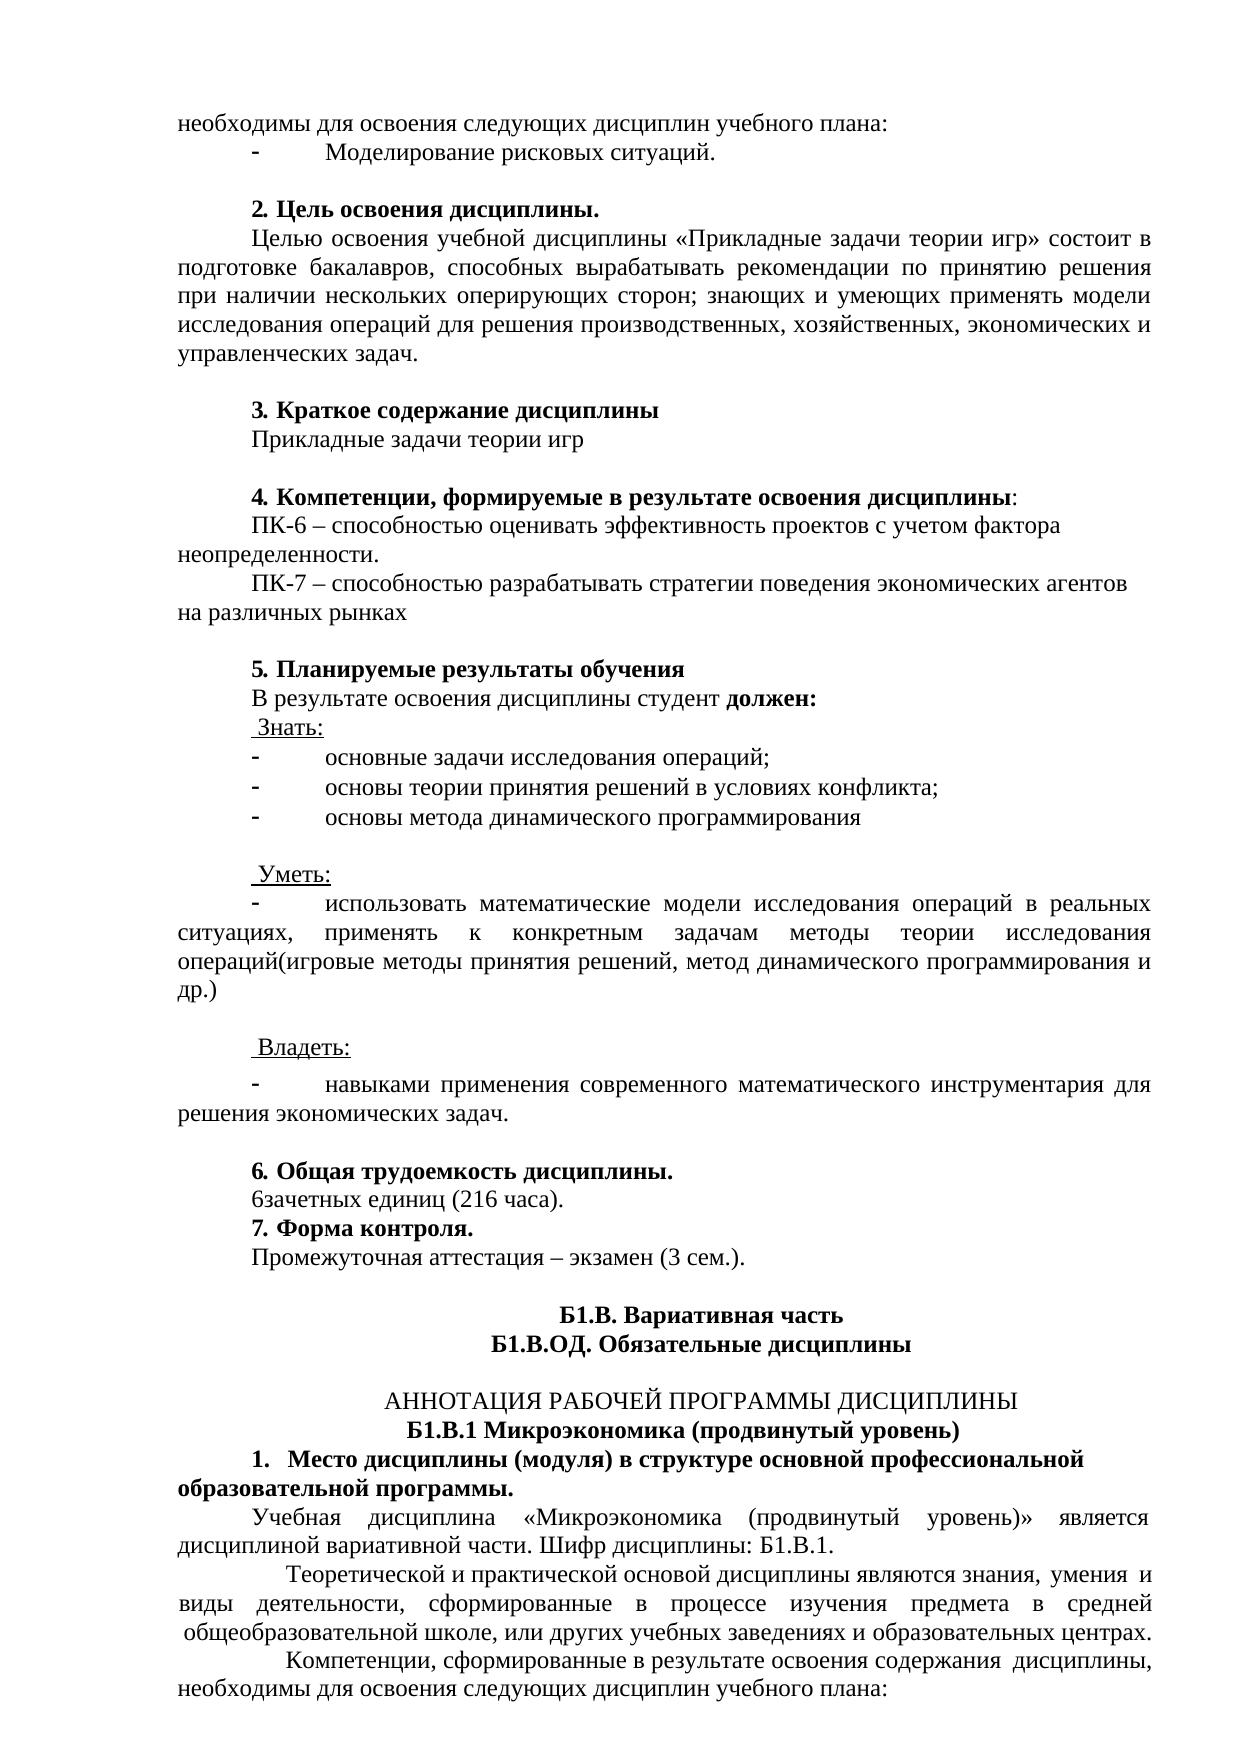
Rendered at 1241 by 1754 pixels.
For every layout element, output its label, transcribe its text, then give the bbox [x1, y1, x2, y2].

text Знать: [251, 712, 1182, 741]
subtitle Форма контроля. [251, 1214, 1182, 1242]
text Промежуточная аттестация – экзамен (3 сем.). [251, 1242, 1182, 1271]
text ПК-7 – способностью разрабатывать стратегии поведения экономических агентов на различных рынках [177, 568, 1151, 626]
subtitle Краткое содержание дисциплины [251, 396, 1182, 424]
subtitle Б1.В. Вариативная часть Б1.В.ОД. Обязательные дисциплины [491, 1300, 913, 1358]
text необходимы для освоения следующих дисциплин учебного плана: [175, 1674, 890, 1703]
subtitle Цель освоения дисциплины. [251, 194, 1182, 223]
list Место дисциплины (модуля) в структуре основной профессиональной образовательной программы. [177, 1444, 1151, 1502]
subtitle Компетенции, формируемые в результате освоения дисциплины: [251, 482, 1182, 511]
text Владеть: [251, 1032, 1182, 1060]
text АННОТАЦИЯ РАБОЧЕЙ ПРОГРАММЫ ДИСЦИПЛИНЫ [384, 1386, 1182, 1415]
text В результате освоения дисциплины студент должен: [251, 683, 1182, 712]
text Учебная дисциплина «Микроэкономика (продвинутый уровень)» является дисциплиной вариативной части. Шифр дисциплины: Б1.В.1. [177, 1502, 1151, 1559]
text Уметь: [251, 859, 1182, 888]
list использовать математические модели исследования операций в реальных ситуациях, применять к конкретным задачам методы теории исследования операций(игровые методы принятия решений, метод динамического программирования и др.) [177, 888, 1152, 1003]
list Моделирование рисковых ситуаций. [177, 137, 1182, 166]
text Целью освоения учебной дисциплины «Прикладные задачи теории игр» состоит в подготовке бакалавров, способных вырабатывать рекомендации по принятию решения при наличии нескольких оперирующих сторон; знающих и умеющих применять модели исследования операций для решения производственных, хозяйственных, экономических и управленческих задач. [177, 223, 1152, 367]
list навыками применения современного математического инструментария для решения экономических задач. [177, 1069, 1152, 1127]
text ПК-6 – способностью оценивать эффективность проектов с учетом фактора неопределенности. [177, 511, 1182, 568]
list основные задачи исследования операций; [177, 741, 1182, 771]
subtitle Общая трудоемкость дисциплины. [251, 1156, 1182, 1185]
list основы теории принятия решений в условиях конфликта; [177, 771, 1182, 802]
list основы метода динамического программирования [177, 802, 1182, 831]
subtitle Планируемые результаты обучения [251, 655, 1182, 683]
text Теоретической и практической основой дисциплины являются знания, умения и виды деятельности, сформированные в процессе изучения предмета в средней общеобразовательной школе, или других учебных заведениях и образовательных центрах. Компетенции, сформированные в результате освоения содержания дисциплины, [177, 1559, 1152, 1674]
subtitle Б1.В.1 Микроэкономика (продвинутый уровень) [406, 1415, 1182, 1444]
text 6зачетных единиц (216 часа). [251, 1185, 1182, 1213]
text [177, 108, 1182, 137]
text Прикладные задачи теории игр [251, 424, 1182, 453]
